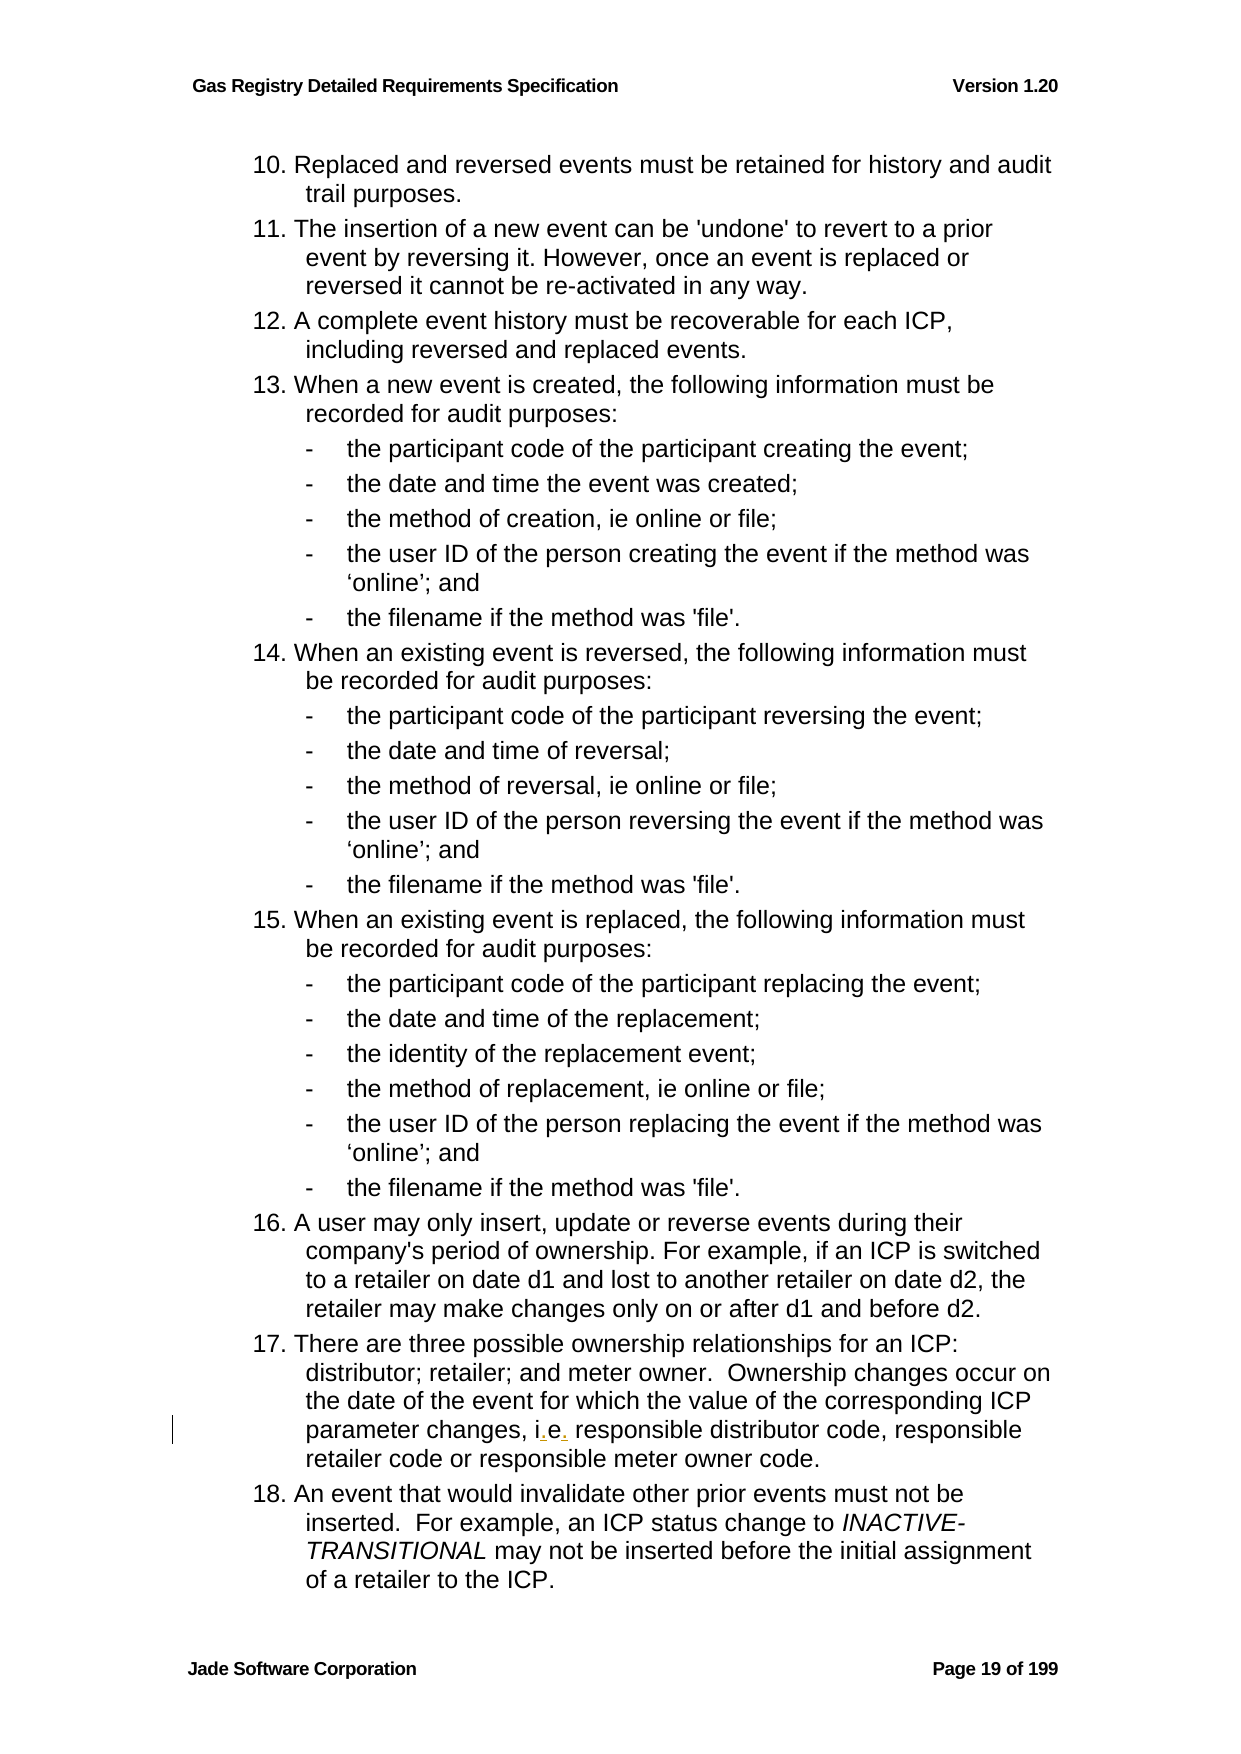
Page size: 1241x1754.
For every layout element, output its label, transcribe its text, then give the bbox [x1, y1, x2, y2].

list An event that would invalidate other prior events must not be inserted. For example, an ICP status change to INACTIVE-TRANSITIONAL may not be inserted before the initial assignment of a retailer to the ICP. [252, 1479, 1058, 1594]
list the participant code of the participant replacing the event; [305, 969, 1058, 997]
list the method of creation, ie online or file; [305, 504, 1058, 532]
list the filename if the method was 'file'. [305, 870, 1058, 899]
list the method of reversal, ie online or file; [305, 771, 1058, 800]
list the date and time of reversal; [305, 736, 1058, 765]
list The insertion of a new event can be 'undone' to revert to a prior event by reversing it. However, once an event is replaced or reversed it cannot be re-activated in any way. [252, 214, 1058, 300]
list the filename if the method was 'file'. [305, 602, 1058, 631]
list Replaced and reversed events must be retained for history and audit trail purposes. [252, 150, 1058, 207]
list the method of replacement, ie online or file; [305, 1074, 1058, 1102]
list the participant code of the participant creating the event; [305, 434, 1058, 462]
list the user ID of the person creating the event if the method was ‘online’; and [305, 539, 1058, 596]
list the date and time of the replacement; [305, 1004, 1058, 1032]
list the user ID of the person reversing the event if the method was ‘online’; and [305, 806, 1058, 864]
list A user may only insert, update or reverse events during their company's period of ownership. For example, if an ICP is switched to a retailer on date d1 and lost to another retailer on date d2, the retailer may make changes only on or after d1 and before d2. [252, 1207, 1058, 1322]
list A complete event history must be recoverable for each ICP, including reversed and replaced events. [252, 306, 1058, 364]
list the filename if the method was 'file'. [305, 1172, 1058, 1201]
list the date and time the event was created; [305, 469, 1058, 497]
list When an existing event is replaced, the following information must be recorded for audit purposes: [252, 905, 1058, 962]
list When an existing event is reversed, the following information must be recorded for audit purposes: [252, 637, 1058, 695]
list When a new event is created, the following information must be recorded for audit purposes: [252, 370, 1058, 427]
list the participant code of the participant reversing the event; [305, 701, 1058, 730]
list the identity of the replacement event; [305, 1039, 1058, 1067]
list There are three possible ownership relationships for an ICP: distributor; retailer; and meter owner. Ownership changes occur on the date of the event for which the value of the corresponding ICP parameter changes, ie responsible distributor code, responsible retailer code or responsible meter owner code. [252, 1329, 1058, 1472]
list the user ID of the person replacing the event if the method was ‘online’; and [305, 1109, 1058, 1166]
